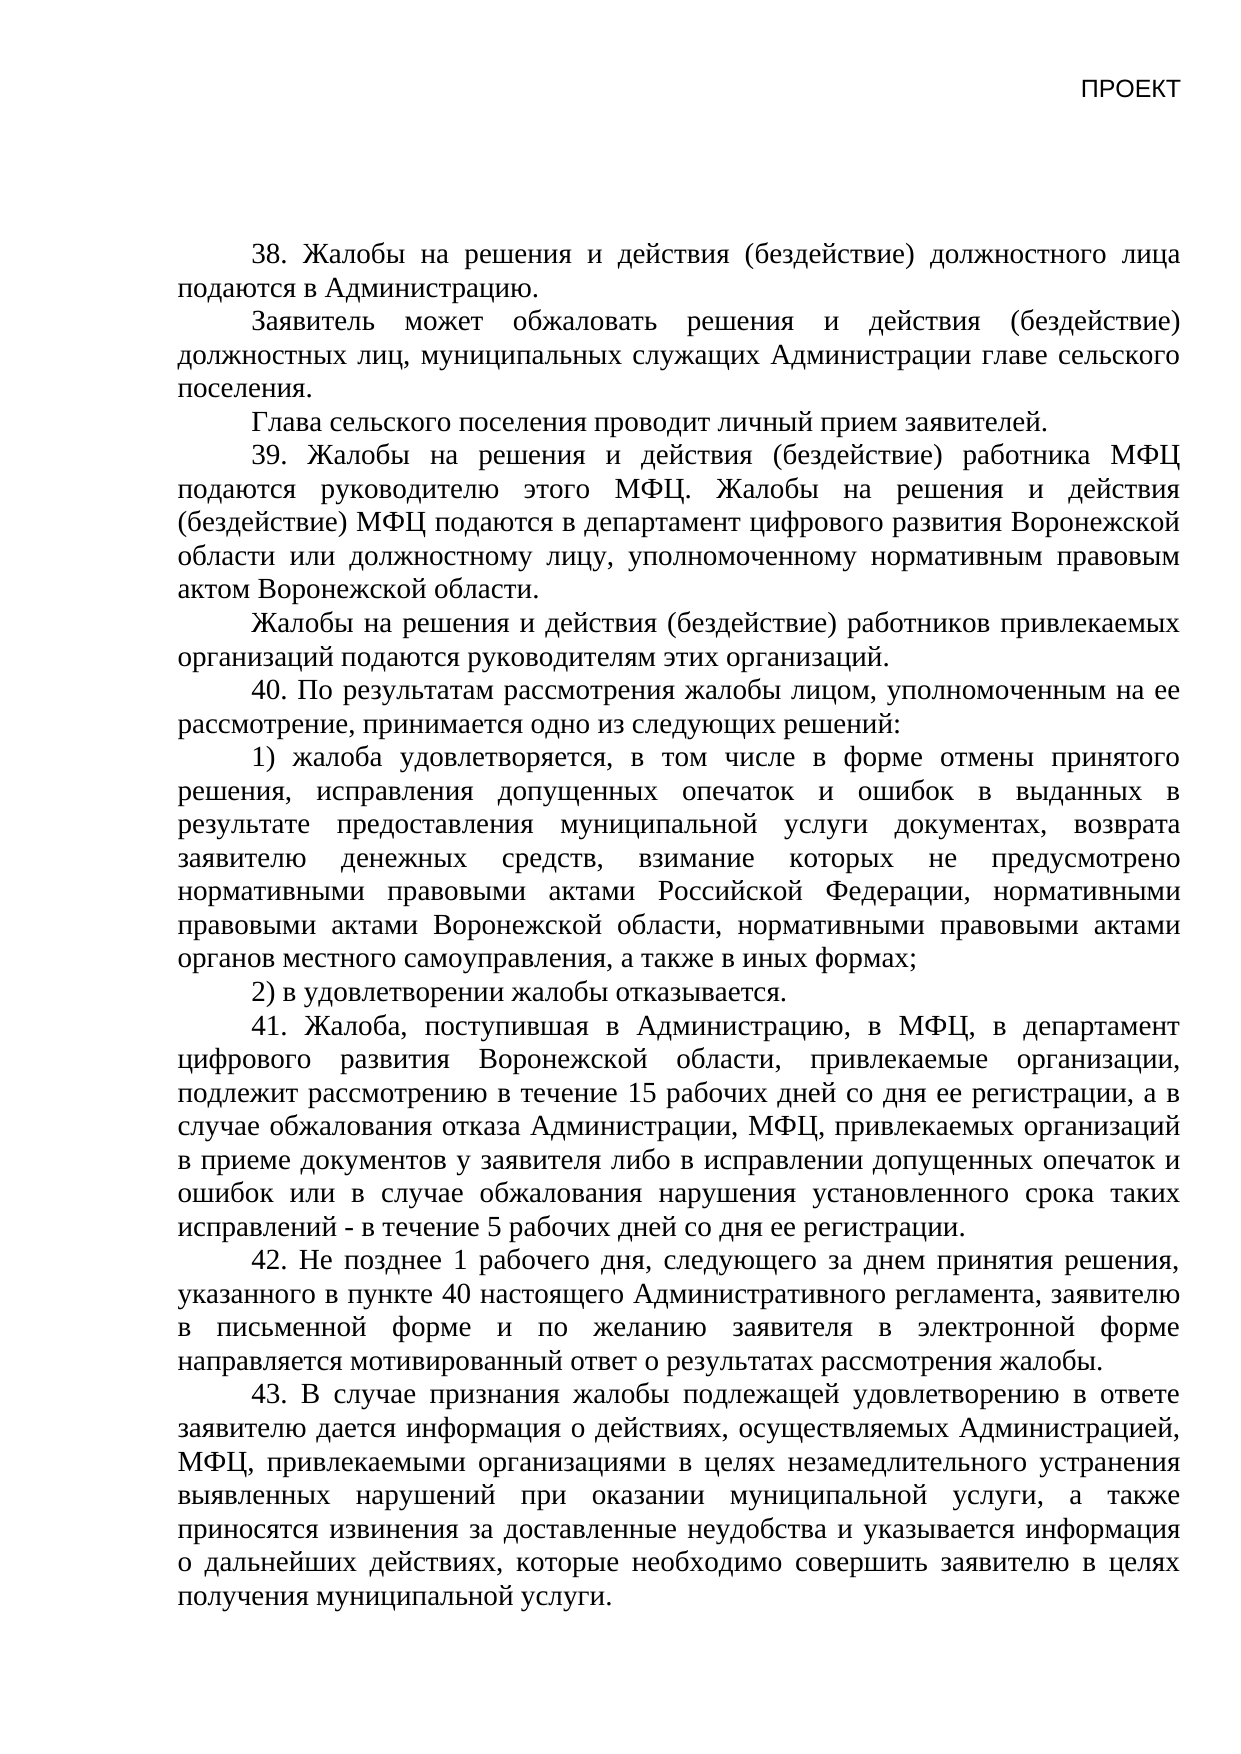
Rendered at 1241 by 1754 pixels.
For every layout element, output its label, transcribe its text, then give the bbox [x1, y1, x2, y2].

text 43. В случае признания жалобы подлежащей удовлетворению в ответе заявителю дается информация о действиях, осуществляемых Администрацией, МФЦ, привлекаемыми организациями в целях незамедлительного устранения выявленных нарушений при оказании муниципальной услуги, а также приносятся извинения за доставленные неудобства и указывается информация о дальнейших действиях, которые необходимо совершить заявителю в целях получения муниципальной услуги. [177, 1377, 1181, 1611]
text Глава сельского поселения проводит личный прием заявителей. [177, 404, 1181, 437]
text Жалобы на решения и действия (бездействие) работников привлекаемых организаций подаются руководителям этих организаций. [177, 605, 1181, 672]
text Заявитель может обжаловать решения и действия (бездействие) должностных лиц, муниципальных служащих Администрации главе сельского поселения. [177, 303, 1181, 404]
text 41. Жалоба, поступившая в Администрацию, в МФЦ, в департамент цифрового развития Воронежской области, привлекаемые организации, подлежит рассмотрению в течение 15 рабочих дней со дня ее регистрации, а в случае обжалования отказа Администрации, МФЦ, привлекаемых организаций в приеме документов у заявителя либо в исправлении допущенных опечаток и ошибок или в случае обжалования нарушения установленного срока таких исправлений - в течение 5 рабочих дней со дня ее регистрации. [177, 1008, 1181, 1242]
text 39. Жалобы на решения и действия (бездействие) работника МФЦ подаются руководителю этого МФЦ. Жалобы на решения и действия (бездействие) МФЦ подаются в департамент цифрового развития Воронежской области или должностному лицу, уполномоченному нормативным правовым актом Воронежской области. [177, 437, 1181, 605]
text 38. Жалобы на решения и действия (бездействие) должностного лица подаются в Администрацию. [177, 236, 1181, 303]
text 40. По результатам рассмотрения жалобы лицом, уполномоченным на ее рассмотрение, принимается одно из следующих решений: [177, 672, 1181, 739]
text 42. Не позднее 1 рабочего дня, следующего за днем принятия решения, указанного в пункте 40 настоящего Административного регламента, заявителю в письменной форме и по желанию заявителя в электронной форме направляется мотивированный ответ о результатах рассмотрения жалобы. [177, 1242, 1181, 1377]
text 2) в удовлетворении жалобы отказывается. [177, 974, 1181, 1008]
text 1) жалоба удовлетворяется, в том числе в форме отмены принятого решения, исправления допущенных опечаток и ошибок в выданных в результате предоставления муниципальной услуги документах, возврата заявителю денежных средств, взимание которых не предусмотрено нормативными правовыми актами Российской Федерации, нормативными правовыми актами Воронежской области, нормативными правовыми актами органов местного самоуправления, а также в иных формах; [177, 739, 1181, 974]
